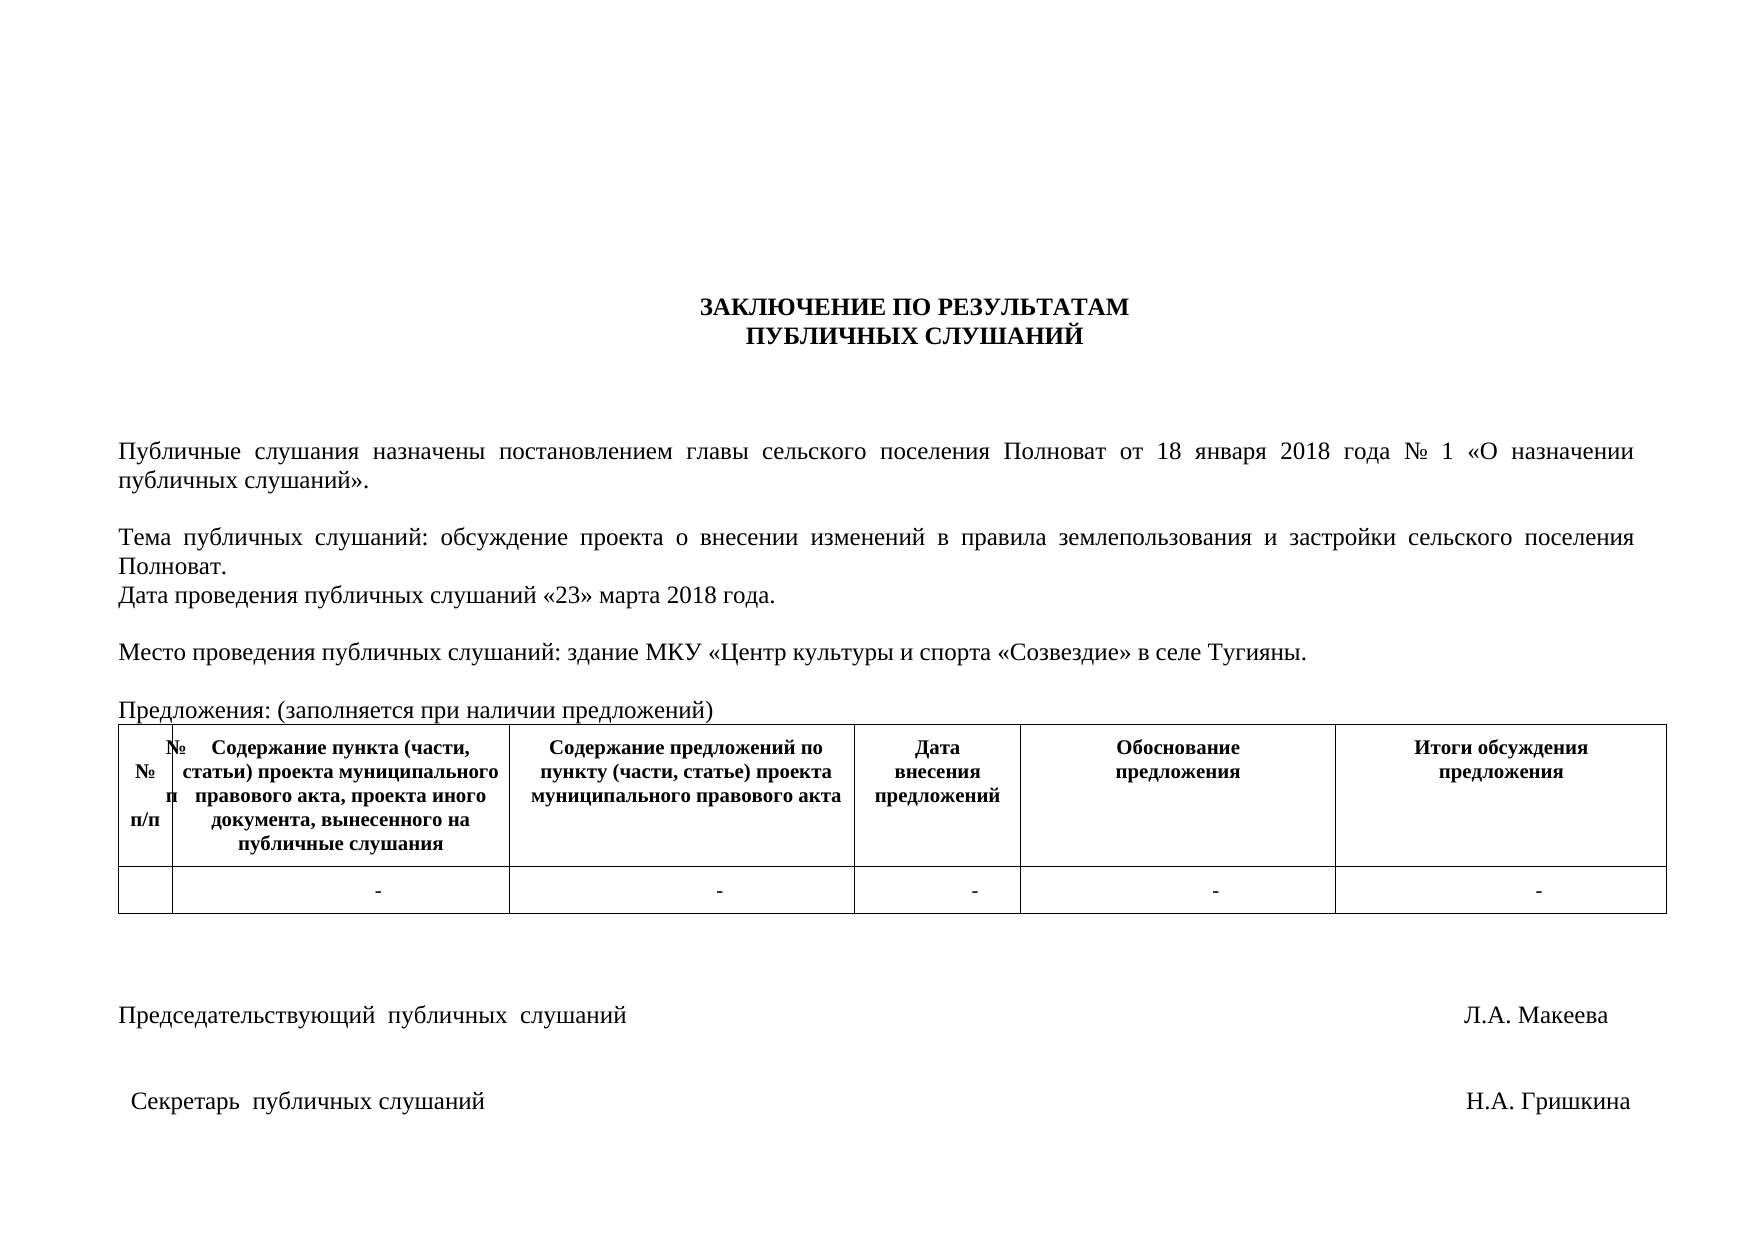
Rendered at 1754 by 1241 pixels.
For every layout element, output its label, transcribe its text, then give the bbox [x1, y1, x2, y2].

text Место проведения публичных слушаний: здание МКУ «Центр культуры и спорта «Созвездие» в селе Тугияны. [118, 637, 1636, 666]
table_cell - [510, 867, 854, 912]
text Дата проведения публичных слушаний «23» марта 2018 года. [118, 580, 1636, 608]
table_cell - [1336, 867, 1666, 912]
text Публичные слушания назначены постановлением главы сельского поселения Полноват от 18 января 2018 года № 1 «О назначении публичных слушаний». [118, 436, 1636, 493]
text ЗАКЛЮЧЕНИЕ ПО РЕЗУЛЬТАТАМ [118, 292, 1636, 321]
table_cell [119, 867, 172, 912]
table_header №№ пп/п [119, 725, 172, 866]
text Предложения: (заполняется при наличии предложений) [118, 695, 1636, 723]
table_header Дата внесения предложений [855, 725, 1020, 866]
text Секретарь публичных слушаний Н.А. Гришкина [118, 1086, 1636, 1115]
text Тема публичных слушаний: обсуждение проекта о внесении изменений в правила землепользования и застройки сельского поселения Полноват. [118, 522, 1636, 580]
text Председательствующий публичных слушаний Л.А. Макеева [118, 1000, 1636, 1028]
table_header Обоснование предложения [1021, 725, 1335, 866]
text ПУБЛИЧНЫХ СЛУШАНИЙ [118, 321, 1636, 350]
table_cell - [173, 867, 509, 912]
table_header Содержание предложений по пункту (части, статье) проекта муниципального правового акта [510, 725, 854, 866]
table_header Содержание пункта (части, статьи) проекта муниципального правового акта, проекта иного документа, вынесенного на публичные слушания [173, 725, 509, 866]
table_header Итоги обсуждения предложения [1336, 725, 1666, 866]
table_cell - [1021, 867, 1335, 912]
table_cell - [855, 867, 1020, 912]
